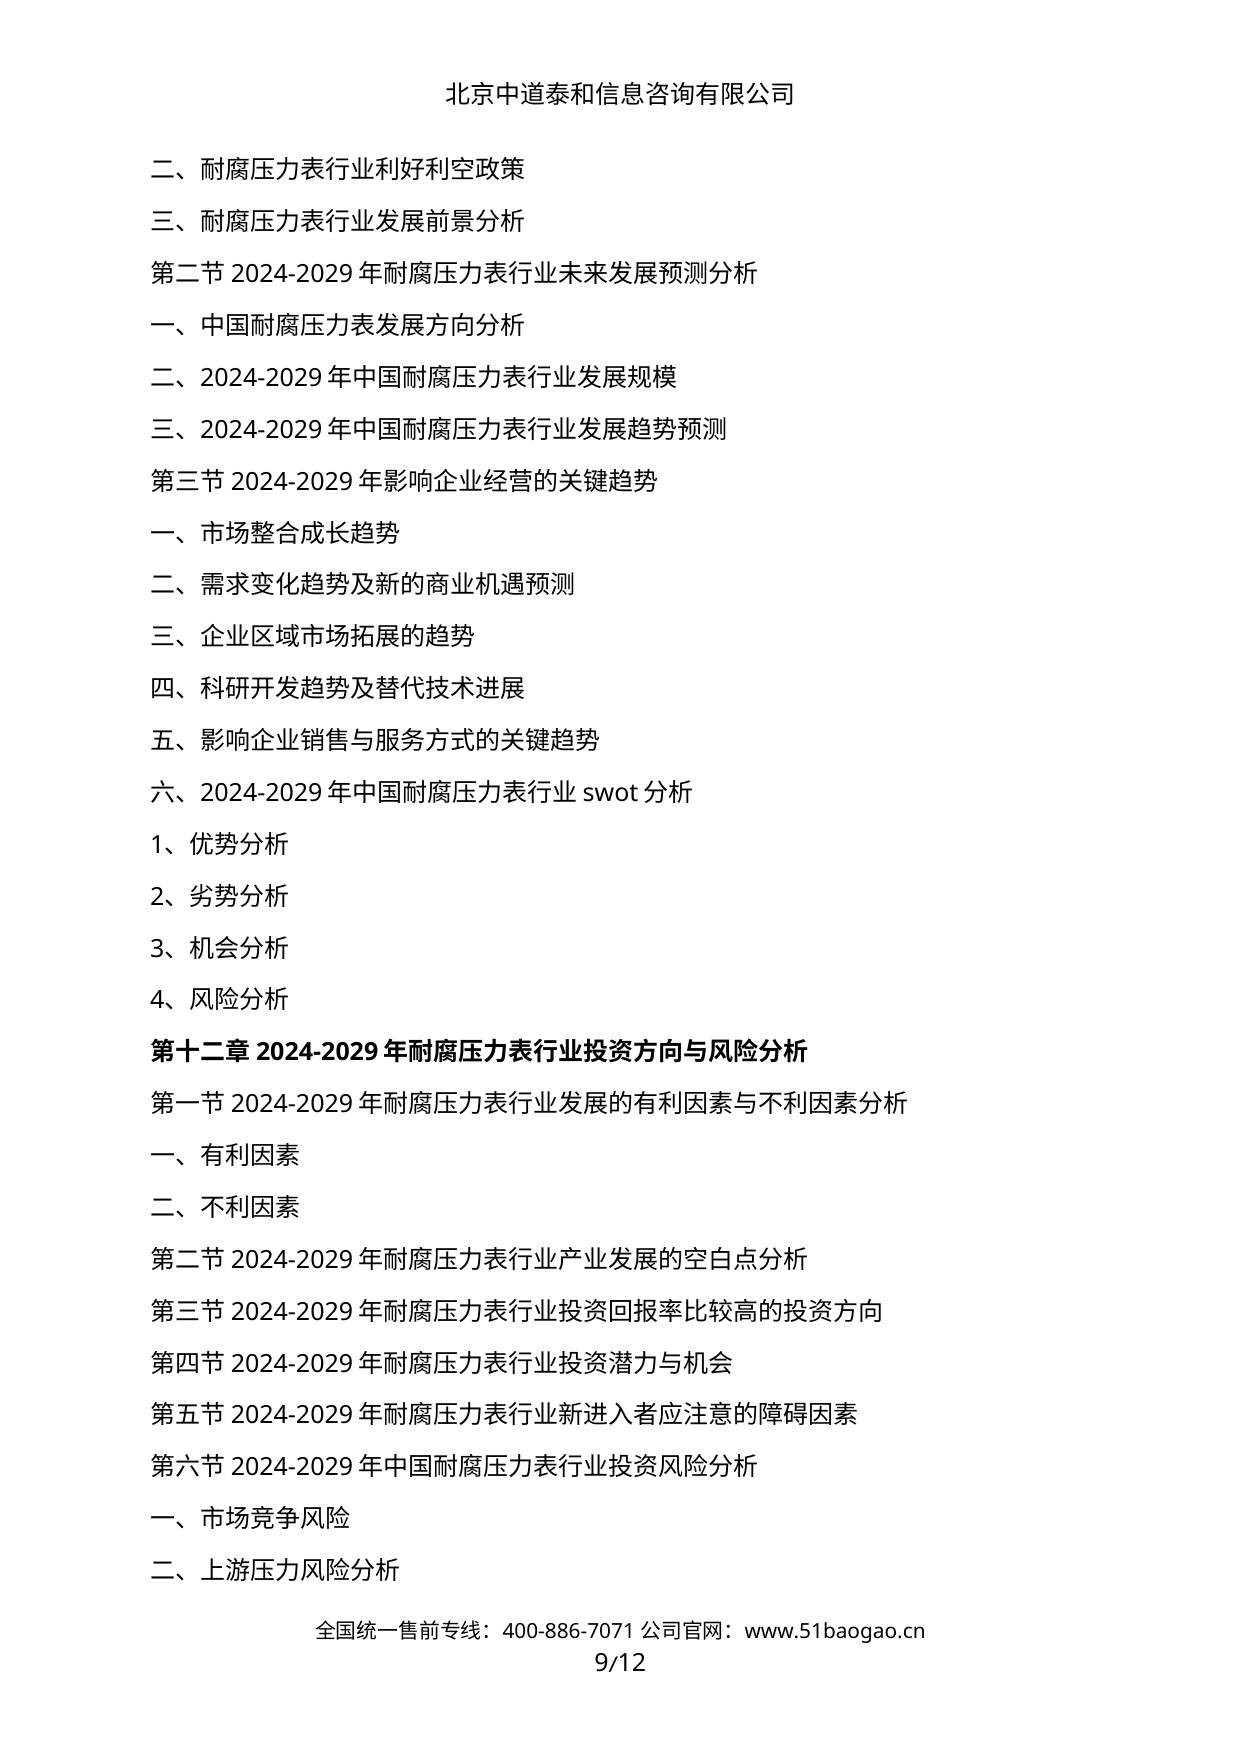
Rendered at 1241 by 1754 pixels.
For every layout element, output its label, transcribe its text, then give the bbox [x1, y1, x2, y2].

text 一、市场整合成长趋势 [150, 513, 1090, 549]
text 第二节 2024-2029年耐腐压力表行业未来发展预测分析 [150, 254, 1090, 290]
text 第四节 2024-2029年耐腐压力表行业投资潜力与机会 [150, 1343, 1090, 1379]
text 第一节 2024-2029年耐腐压力表行业发展的有利因素与不利因素分析 [150, 1084, 1090, 1120]
text 第三节 2024-2029年耐腐压力表行业投资回报率比较高的投资方向 [150, 1291, 1090, 1327]
text 三、企业区域市场拓展的趋势 [150, 617, 1090, 653]
text 四、科研开发趋势及替代技术进展 [150, 669, 1090, 705]
text 1、优势分析 [150, 824, 1090, 861]
text 一、中国耐腐压力表发展方向分析 [150, 306, 1090, 342]
text 二、需求变化趋势及新的商业机遇预测 [150, 565, 1090, 601]
text 第五节 2024-2029年耐腐压力表行业新进入者应注意的障碍因素 [150, 1395, 1090, 1431]
text 4、风险分析 [150, 980, 1090, 1016]
text 三、耐腐压力表行业发展前景分析 [150, 202, 1090, 238]
text 第三节 2024-2029年影响企业经营的关键趋势 [150, 461, 1090, 497]
text 二、上游压力风险分析 [150, 1551, 1090, 1587]
text 一、市场竞争风险 [150, 1499, 1090, 1535]
text 第二节 2024-2029年耐腐压力表行业产业发展的空白点分析 [150, 1239, 1090, 1276]
text 二、不利因素 [150, 1187, 1090, 1224]
text 二、2024-2029年中国耐腐压力表行业发展规模 [150, 357, 1090, 394]
text 2、劣势分析 [150, 876, 1090, 912]
text 五、影响企业销售与服务方式的关键趋势 [150, 721, 1090, 757]
text 第十二章 2024-2029年耐腐压力表行业投资方向与风险分析 [150, 1032, 1090, 1068]
text 六、2024-2029年中国耐腐压力表行业swot分析 [150, 772, 1090, 809]
text 第六节 2024-2029年中国耐腐压力表行业投资风险分析 [150, 1447, 1090, 1483]
text 三、2024-2029年中国耐腐压力表行业发展趋势预测 [150, 409, 1090, 446]
text 二、耐腐压力表行业利好利空政策 [150, 150, 1090, 186]
text 3、机会分析 [150, 928, 1090, 964]
text 一、有利因素 [150, 1136, 1090, 1172]
